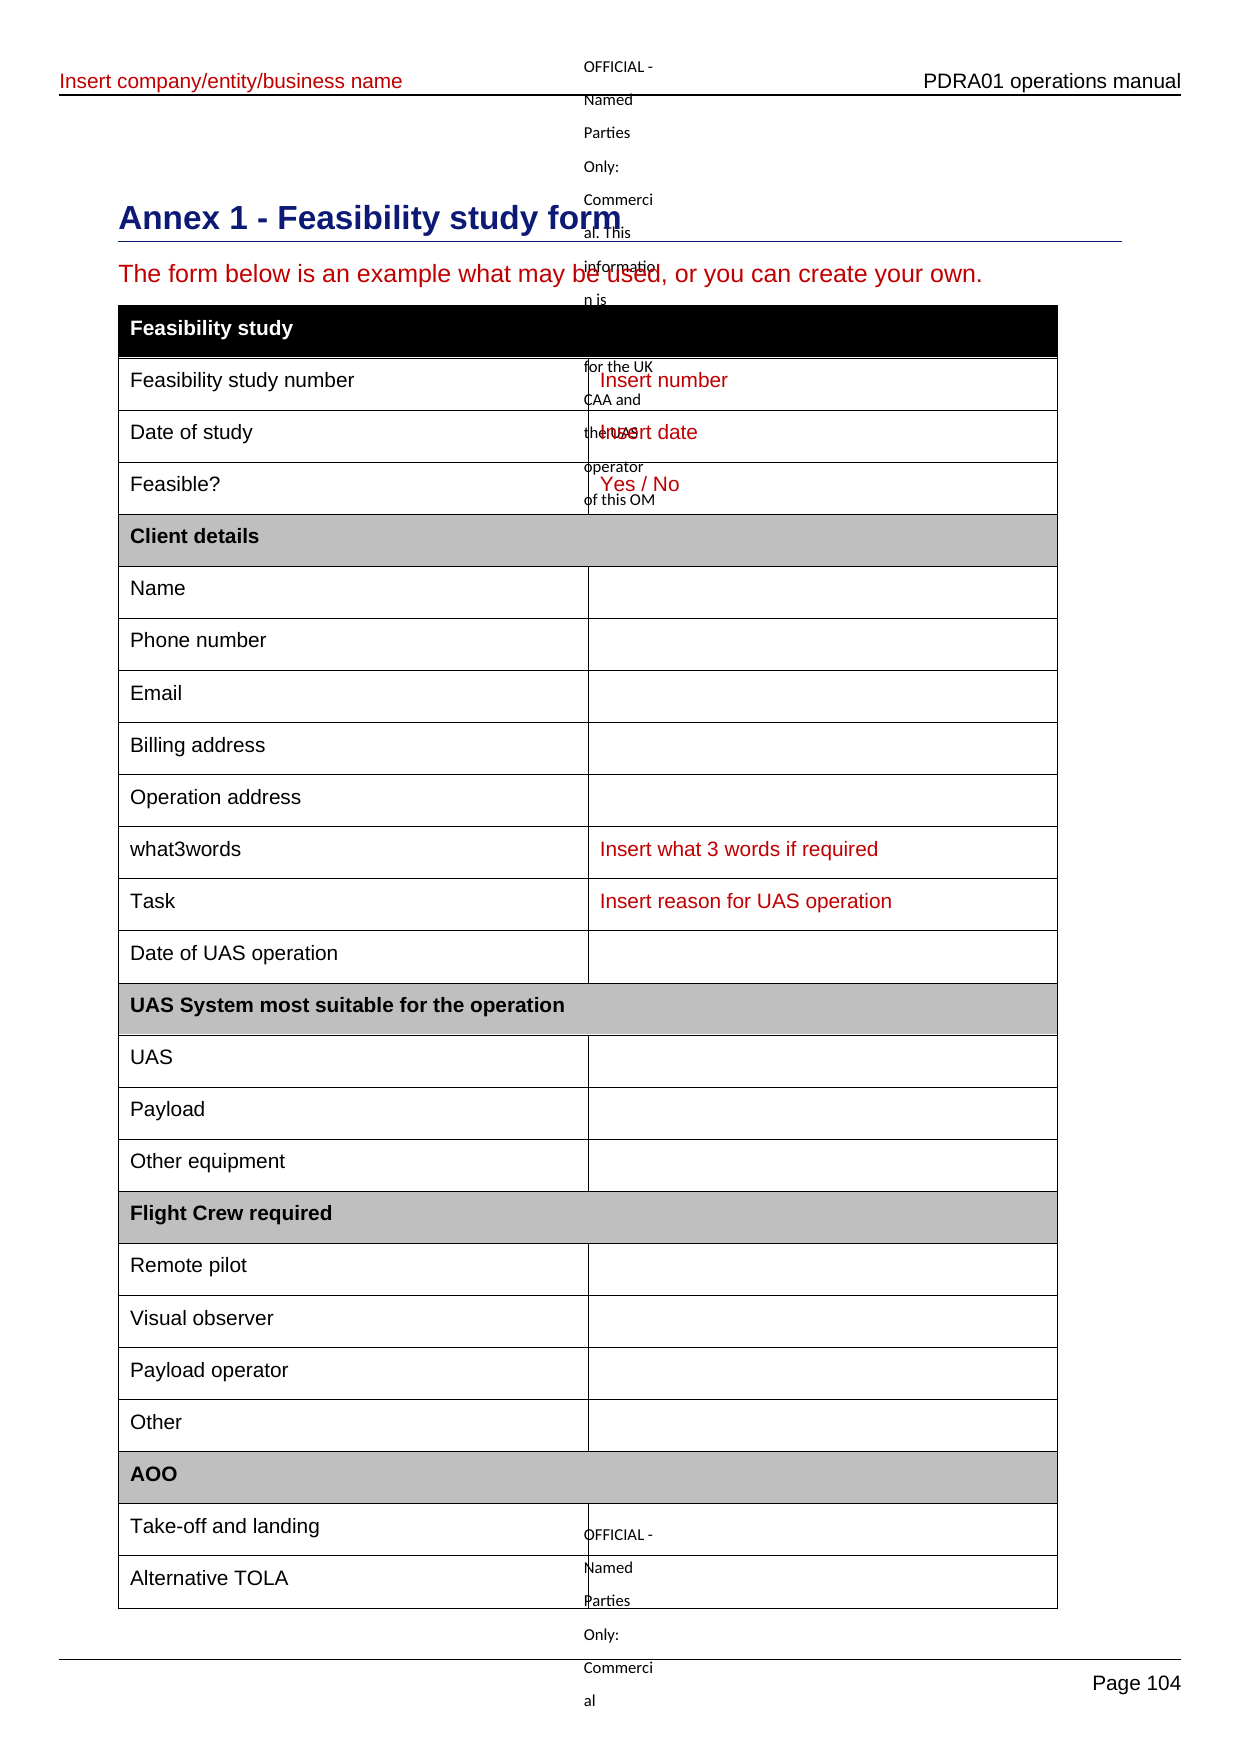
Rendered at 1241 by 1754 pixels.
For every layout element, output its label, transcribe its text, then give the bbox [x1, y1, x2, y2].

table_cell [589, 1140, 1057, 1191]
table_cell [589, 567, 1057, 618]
subtitle Annex 1 - Feasibility study form [118, 195, 1122, 241]
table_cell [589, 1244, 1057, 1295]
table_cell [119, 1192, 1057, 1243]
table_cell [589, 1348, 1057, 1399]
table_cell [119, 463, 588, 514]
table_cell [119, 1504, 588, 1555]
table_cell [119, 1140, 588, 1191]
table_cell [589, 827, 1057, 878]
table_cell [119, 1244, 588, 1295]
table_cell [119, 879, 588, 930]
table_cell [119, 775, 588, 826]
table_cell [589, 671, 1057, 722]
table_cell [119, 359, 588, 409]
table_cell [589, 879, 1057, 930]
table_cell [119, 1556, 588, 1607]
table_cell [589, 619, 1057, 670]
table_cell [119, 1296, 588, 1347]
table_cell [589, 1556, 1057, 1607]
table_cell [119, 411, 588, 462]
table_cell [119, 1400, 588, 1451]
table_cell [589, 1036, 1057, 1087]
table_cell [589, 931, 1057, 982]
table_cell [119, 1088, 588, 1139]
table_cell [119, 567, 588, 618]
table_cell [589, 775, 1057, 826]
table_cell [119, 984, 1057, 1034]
text The form below is an example what may be used, or you can create your own. [118, 254, 1122, 288]
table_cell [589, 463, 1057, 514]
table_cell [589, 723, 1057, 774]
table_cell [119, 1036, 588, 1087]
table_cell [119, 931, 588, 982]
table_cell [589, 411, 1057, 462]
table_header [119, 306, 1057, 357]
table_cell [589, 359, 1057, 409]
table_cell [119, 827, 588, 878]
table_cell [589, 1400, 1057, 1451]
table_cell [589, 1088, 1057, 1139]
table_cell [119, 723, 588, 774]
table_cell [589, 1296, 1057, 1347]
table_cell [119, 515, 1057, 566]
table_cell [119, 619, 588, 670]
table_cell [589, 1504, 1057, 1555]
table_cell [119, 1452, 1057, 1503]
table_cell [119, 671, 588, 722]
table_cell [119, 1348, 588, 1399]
